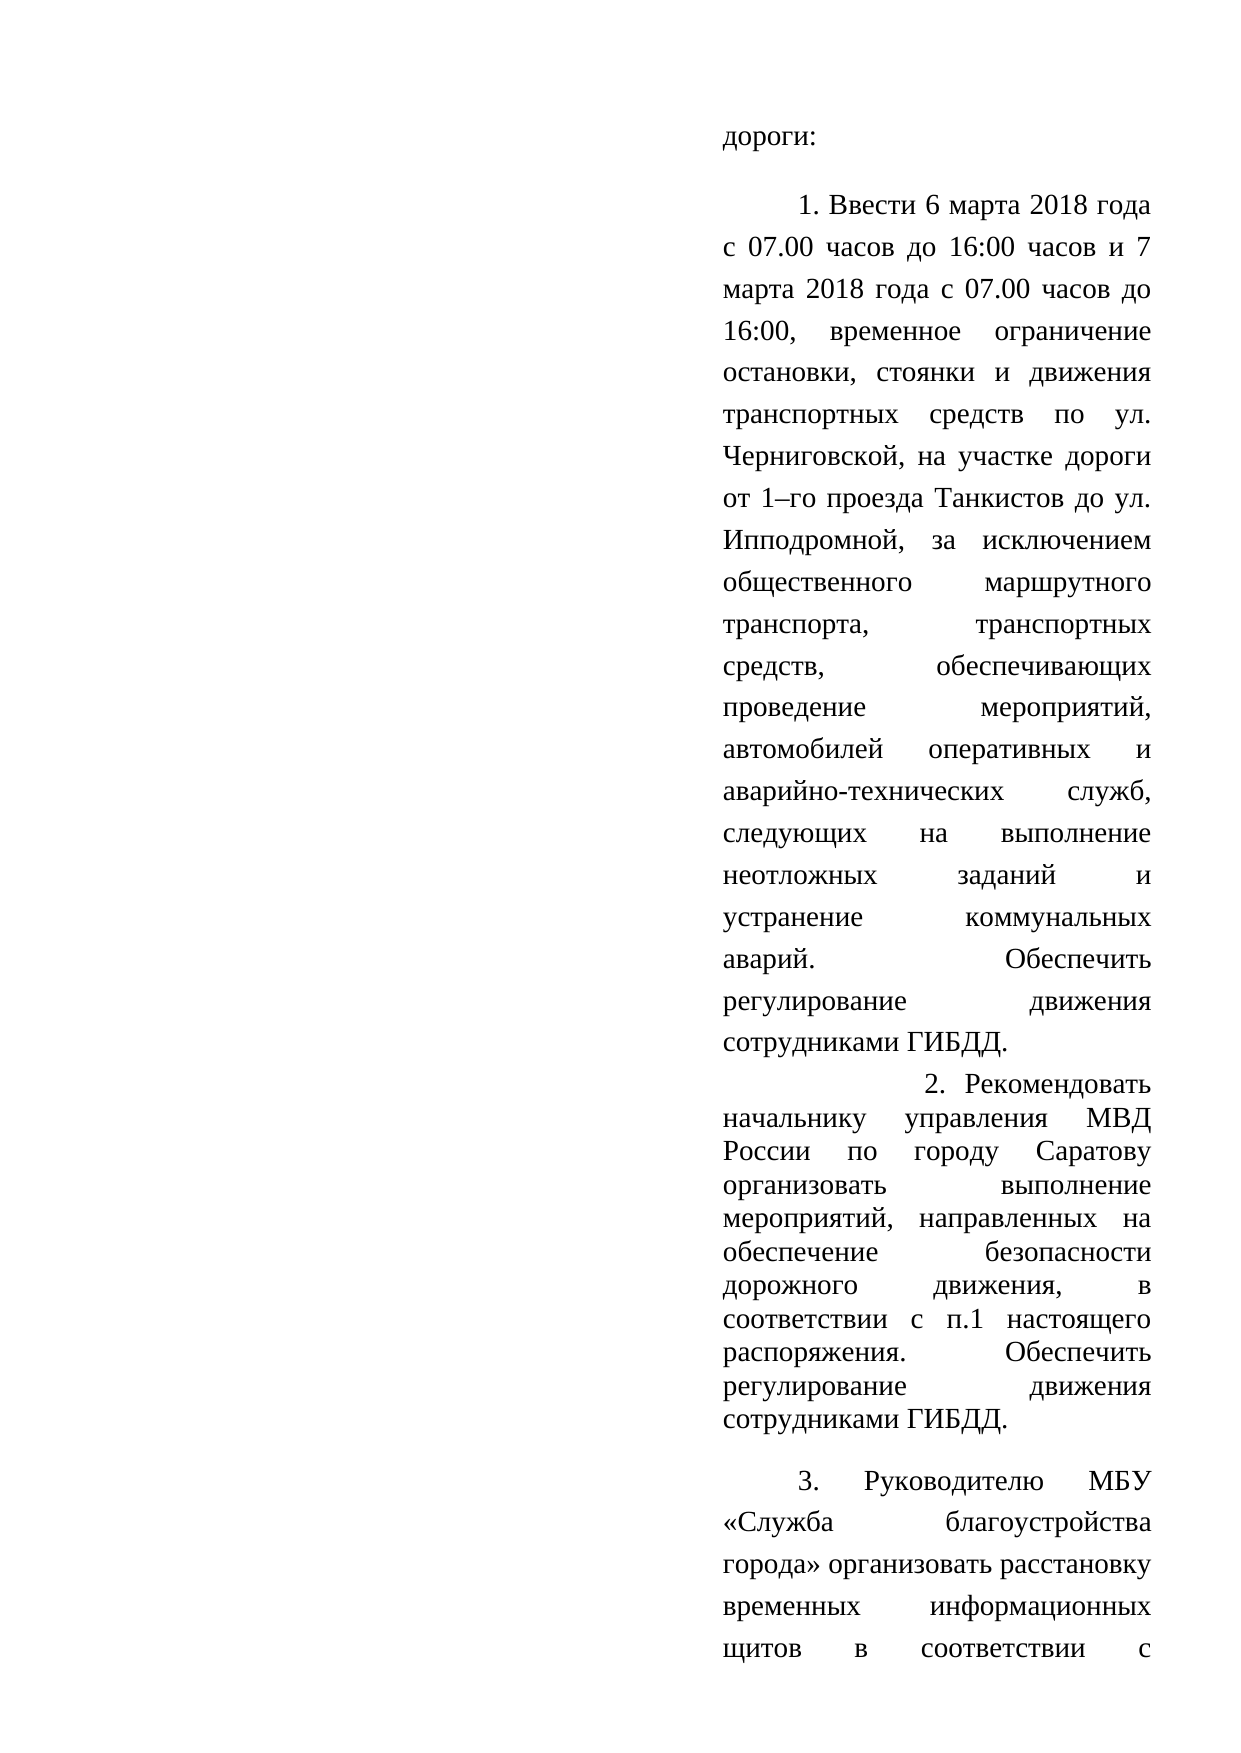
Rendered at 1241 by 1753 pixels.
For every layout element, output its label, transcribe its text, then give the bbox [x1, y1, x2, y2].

text 2. Рекомендовать начальнику управления МВД России по городу Саратову организовать выполнение мероприятий, направленных на обеспечение безопасности дорожного движения, в соответствии с п.1 настоящего распоряжения. Обеспечить регулирование движения сотрудниками ГИБДД. [723, 1067, 1152, 1436]
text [723, 1463, 1152, 1664]
text 1. Ввести 6 марта 2018 года с 07.00 часов до 16:00 часов и 7 марта 2018 года с 07.00 часов до 16:00, временное ограничение остановки, стоянки и движения транспортных средств по ул. Черниговской, на участке дороги от 1–го проезда Танкистов до ул. Ипподромной, за исключением общественного маршрутного транспорта, транспортных средств, обеспечивающих проведение мероприятий, автомобилей оперативных и аварийно-технических служб, следующих на выполнение неотложных заданий и устранение коммунальных аварий. Обеспечить регулирование движения сотрудниками ГИБДД. [723, 187, 1152, 1058]
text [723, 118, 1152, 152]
